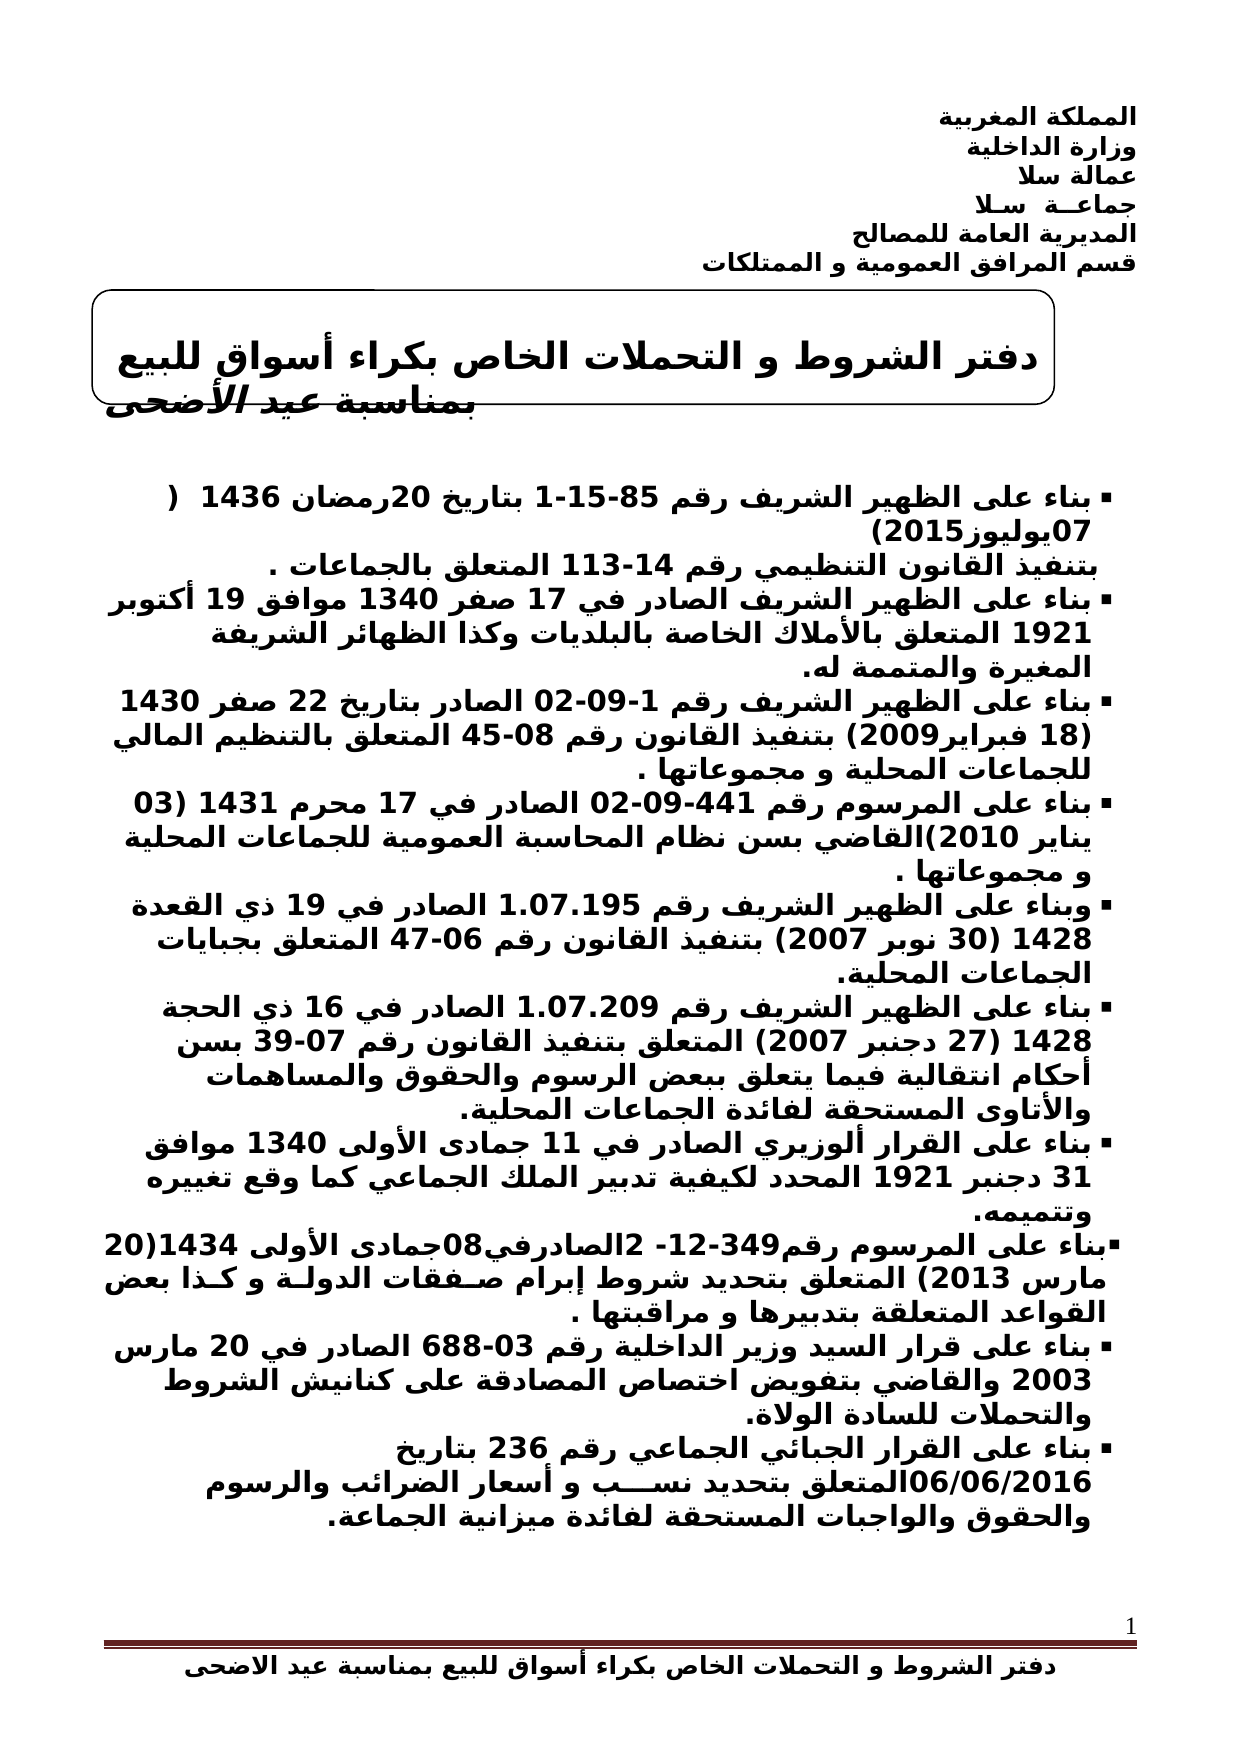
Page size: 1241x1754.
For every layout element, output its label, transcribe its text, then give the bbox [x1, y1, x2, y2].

text دفتر الشروط و التحملات الخاص بكراء أسواق للبيع بمناسبة عيد الأضحى [103, 335, 1137, 422]
text المملكة المغربية [103, 102, 1137, 132]
list بناء على الظهير الشريف رقم 85-15-1 بتاريخ 20رمضان 1436 ( 07يوليوز2015) [103, 481, 1099, 549]
list بناء على المرسوم رقم349-12- 2الصادرفي08جمادى الأولى 1434(20 مارس 2013) المتعلق بتحديد شروط إبرام صفقات الدولة و كذا بعض القواعد المتعلقة بتدبيرها و مراقبتها . [103, 1228, 1107, 1330]
text المديرية العامة للمصالح [103, 219, 1137, 248]
list بناء على الظهير الشريف رقم 1-09-02 الصادر بتاريخ 22 صفر 1430 (18 فبراير2009) بتنفيذ القانون رقم 08-45 المتعلق بالتنظيم المالي للجماعات المحلية و مجموعاتها . [103, 684, 1099, 786]
list بناء على الظهير الشريف الصادر في 17 صفر 1340 موافق 19 أكتوبر 1921 المتعلق بالأملاك الخاصة بالبلديات وكذا الظهائر الشريفة المغيرة والمتممة له. [103, 583, 1099, 684]
list بناء على الظهير الشريف رقم 1.07.209 الصادر في 16 ذي الحجة 1428 (27 دجنبر 2007) المتعلق بتنفيذ القانون رقم 07-39 بسن أحكام انتقالية فيما يتعلق ببعض الرسوم والحقوق والمساهمات والأتاوى المستحقة لفائدة الجماعات المحلية. [103, 990, 1099, 1126]
text بتنفيذ القانون التنظيمي رقم 14-113 المتعلق بالجماعات . [103, 549, 1099, 583]
list بناء على قرار السيد وزير الداخلية رقم 03-688 الصادر في 20 مارس 2003 والقاضي بتفويض اختصاص المصادقة على كنانيش الشروط والتحملات للسادة الولاة. [103, 1330, 1099, 1432]
text عمالة سلا [103, 161, 1137, 190]
list بناء على القرار ألوزيري الصادر في 11 جمادى الأولى 1340 موافق 31 دجنبر 1921 المحدد لكيفية تدبير الملك الجماعي كما وقع تغييره وتتميمه. [103, 1126, 1099, 1228]
text وزارة الداخلية [103, 132, 1137, 161]
text قسم المرافق العمومية و الممتلكات [103, 248, 1137, 277]
text جماعــة سـلا [103, 190, 1137, 219]
list وبناء على الظهير الشريف رقم 1.07.195 الصادر في 19 ذي القعدة 1428 (30 نوبر 2007) بتنفيذ القانون رقم 06-47 المتعلق بجبايات الجماعات المحلية. [103, 888, 1099, 990]
list بناء على المرسوم رقم 441-09-02 الصادر في 17 محرم 1431 (03 يناير 2010)القاضي بسن نظام المحاسبة العمومية للجماعات المحلية و مجموعاتها . [103, 786, 1099, 888]
list بناء على القرار الجبائي الجماعي رقم 236 بتاريخ 06/06/2016المتعلق بتحديد نســـب و أسعار الضرائب والرسوم والحقوق والواجبات المستحقة لفائدة ميزانية الجماعة. [103, 1432, 1099, 1533]
